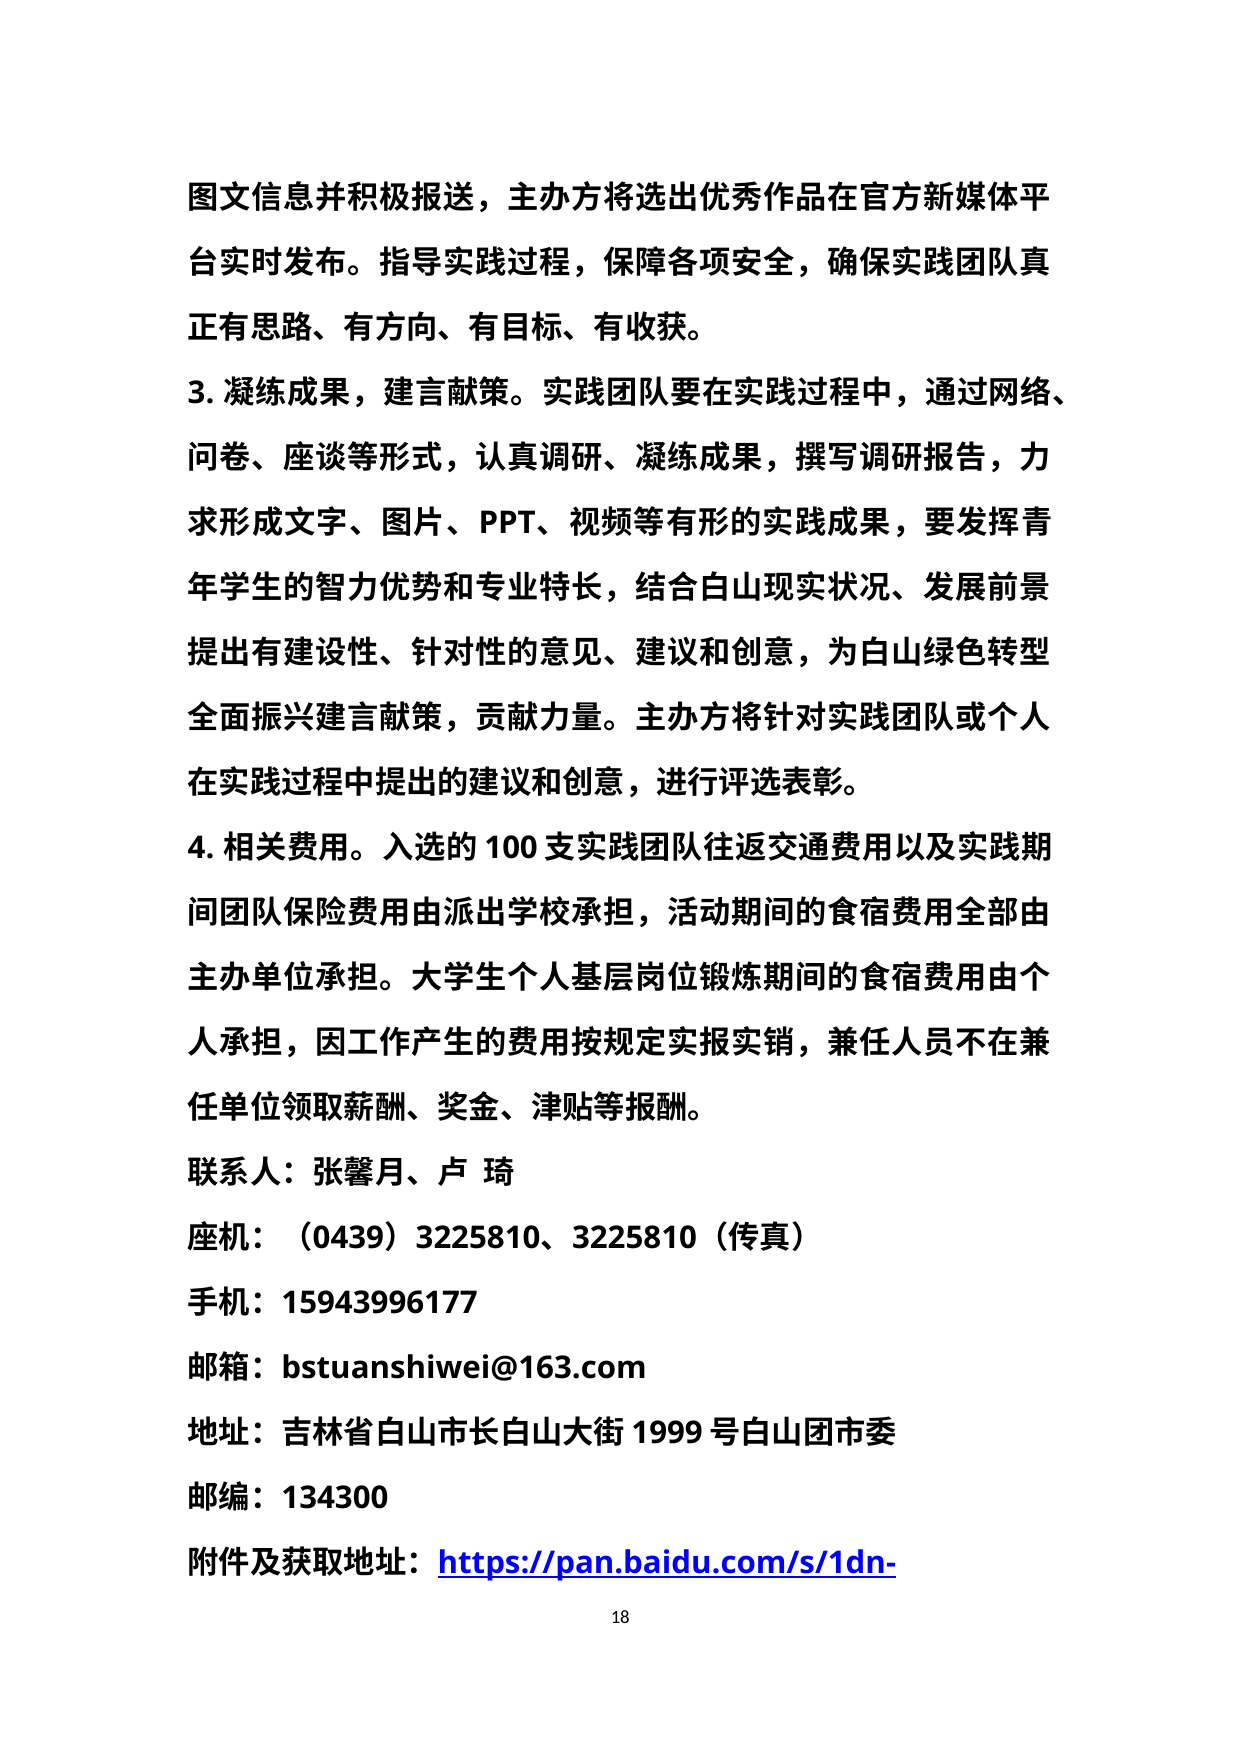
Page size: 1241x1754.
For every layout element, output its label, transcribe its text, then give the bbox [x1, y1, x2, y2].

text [187, 1527, 1053, 1592]
text 4. 相关费用。入选的100支实践团队往返交通费用以及实践期间团队保险费用由派出学校承担，活动期间的食宿费用全部由主办单位承担。大学生个人基层岗位锻炼期间的食宿费用由个人承担，因工作产生的费用按规定实报实销，兼任人员不在兼任单位领取薪酬、奖金、津贴等报酬。 [187, 812, 1053, 1137]
text 手机：15943996177 [187, 1267, 1053, 1332]
text 邮箱：bstuanshiwei@163.com [187, 1332, 1053, 1397]
text 邮编：134300 [187, 1462, 1053, 1527]
text 3. 凝练成果，建言献策。实践团队要在实践过程中，通过网络、问卷、座谈等形式，认真调研、凝练成果，撰写调研报告，力求形成文字、图片、PPT、视频等有形的实践成果，要发挥青年学生的智力优势和专业特长，结合白山现实状况、发展前景提出有建设性、针对性的意见、建议和创意，为白山绿色转型全面振兴建言献策，贡献力量。主办方将针对实践团队或个人在实践过程中提出的建议和创意，进行评选表彰。 [187, 357, 1053, 812]
text 联系人：张馨月、卢 琦 [187, 1137, 1053, 1202]
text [187, 162, 1053, 357]
text 座机：（0439）3225810、3225810（传真） [187, 1202, 1053, 1267]
text 地址：吉林省白山市长白山大街1999号白山团市委 [187, 1397, 1053, 1462]
